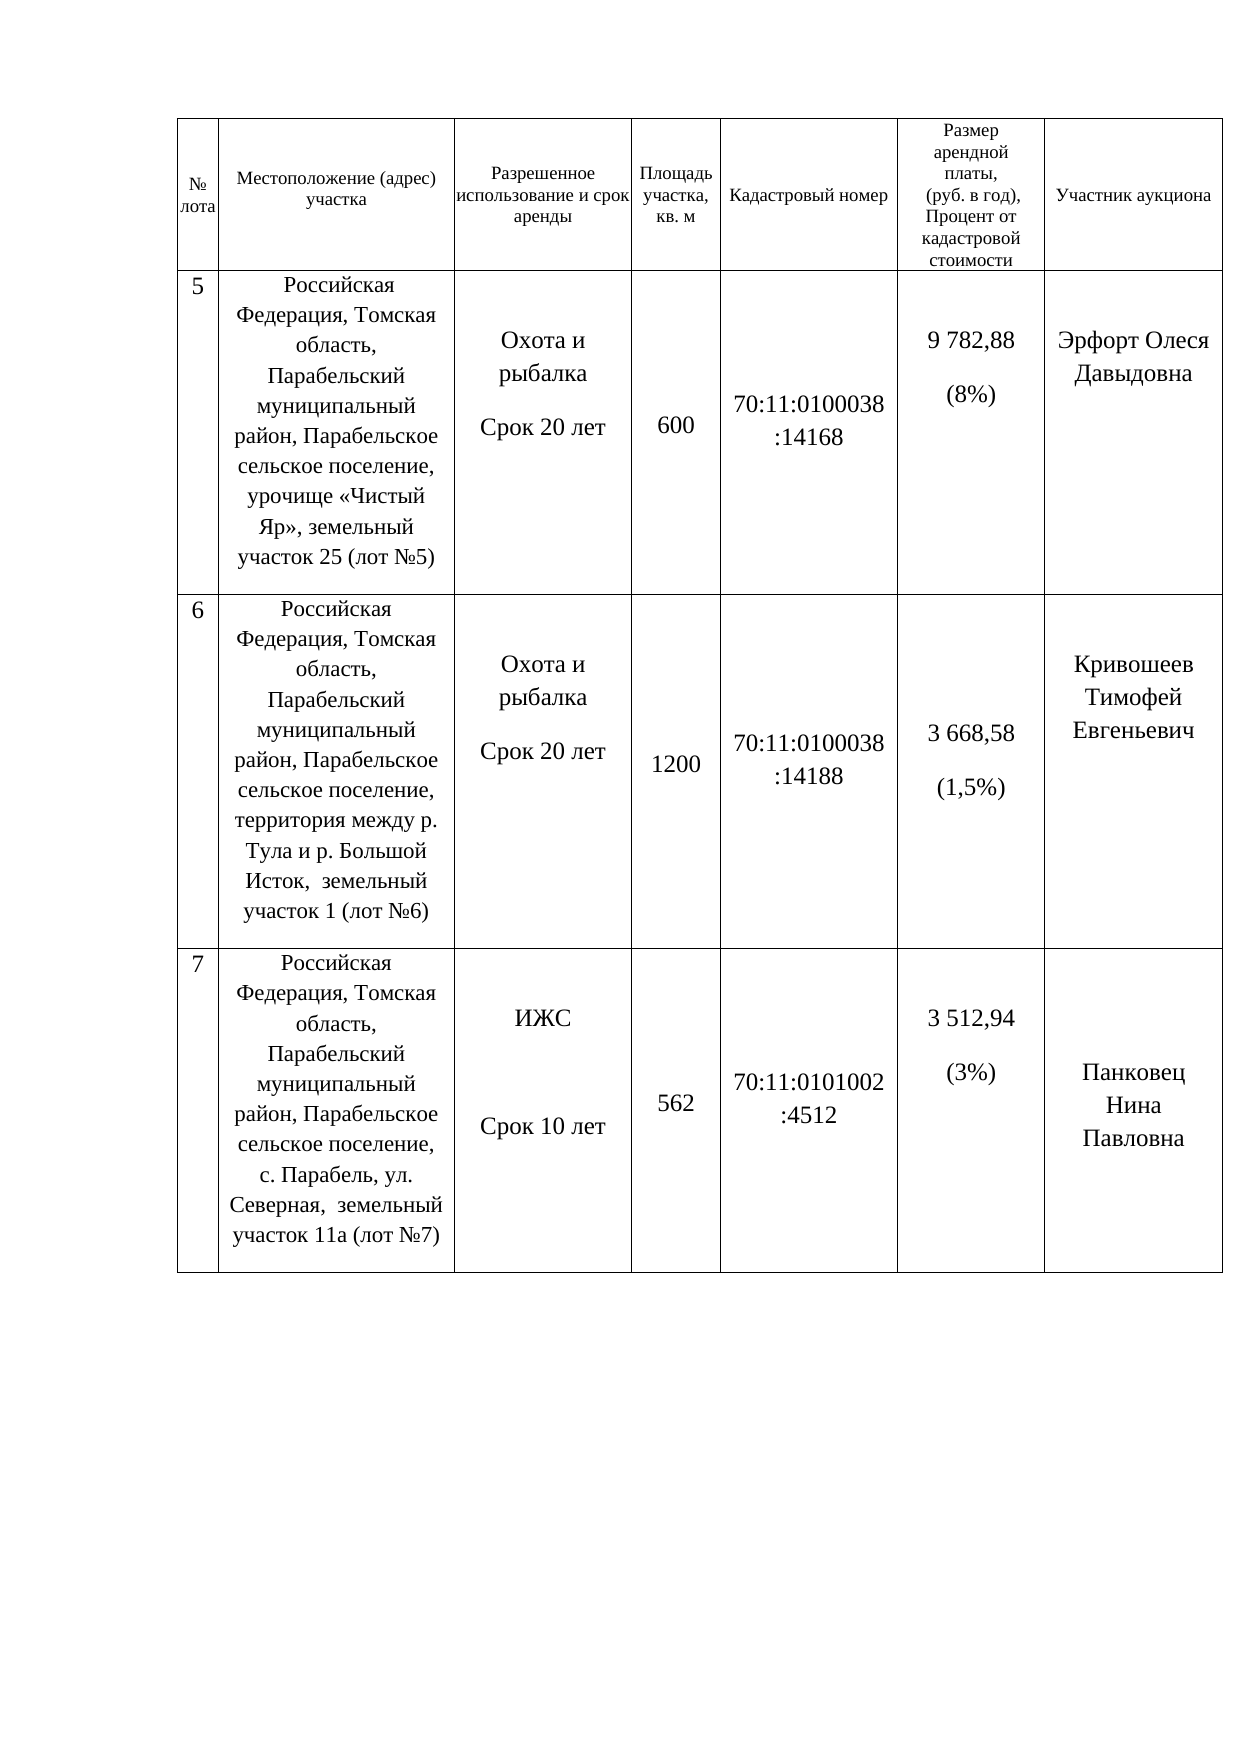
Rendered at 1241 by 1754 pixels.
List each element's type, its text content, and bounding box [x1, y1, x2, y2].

table_cell 3 668,58 (1,5%) [898, 595, 1044, 948]
table_header Разрешенное использование и срок аренды [455, 119, 631, 270]
table_header Участник аукциона [1045, 119, 1222, 270]
table_cell 6 [178, 595, 218, 948]
table_header № лота [178, 119, 218, 270]
table_cell Панковец Нина Павловна [1045, 949, 1222, 1272]
table_cell Российская Федерация, Томская область, Парабельский муниципальный район, Парабельское сельское поселение, урочище «Чистый Яр», земельный участок 25 (лот №5) [219, 271, 454, 594]
table_cell 70:11:0100038:14188 [721, 595, 897, 948]
table_cell 7 [178, 949, 218, 1272]
table_cell 600 [632, 271, 720, 594]
table_cell 562 [632, 949, 720, 1272]
table_header Площадь участка, кв. м [632, 119, 720, 270]
table_cell Эрфорт Олеся Давыдовна [1045, 271, 1222, 594]
table_cell 9 782,88 (8%) [898, 271, 1044, 594]
table_cell Охота и рыбалка Срок 20 лет [455, 595, 631, 948]
table_cell 5 [178, 271, 218, 594]
table_cell Российская Федерация, Томская область, Парабельский муниципальный район, Парабельское сельское поселение, с. Парабель, ул. Северная, земельный участок 11а (лот №7) [219, 949, 454, 1272]
table_cell 70:11:0101002:4512 [721, 949, 897, 1272]
table_header Кадастровый номер [721, 119, 897, 270]
table_cell 3 512,94 (3%) [898, 949, 1044, 1272]
table_cell 70:11:0100038:14168 [721, 271, 897, 594]
table_cell Охота и рыбалка Срок 20 лет [455, 271, 631, 594]
table_cell Кривошеев Тимофей Евгеньевич [1045, 595, 1222, 948]
table_cell 1200 [632, 595, 720, 948]
table_header Размер арендной платы, (руб. в год), Процент от кадастровой стоимости [898, 119, 1044, 270]
table_header Местоположение (адрес) участка [219, 119, 454, 270]
table_cell ИЖС Срок 10 лет [455, 949, 631, 1272]
table_cell Российская Федерация, Томская область, Парабельский муниципальный район, Парабельское сельское поселение, территория между р. Тула и р. Большой Исток, земельный участок 1 (лот №6) [219, 595, 454, 948]
